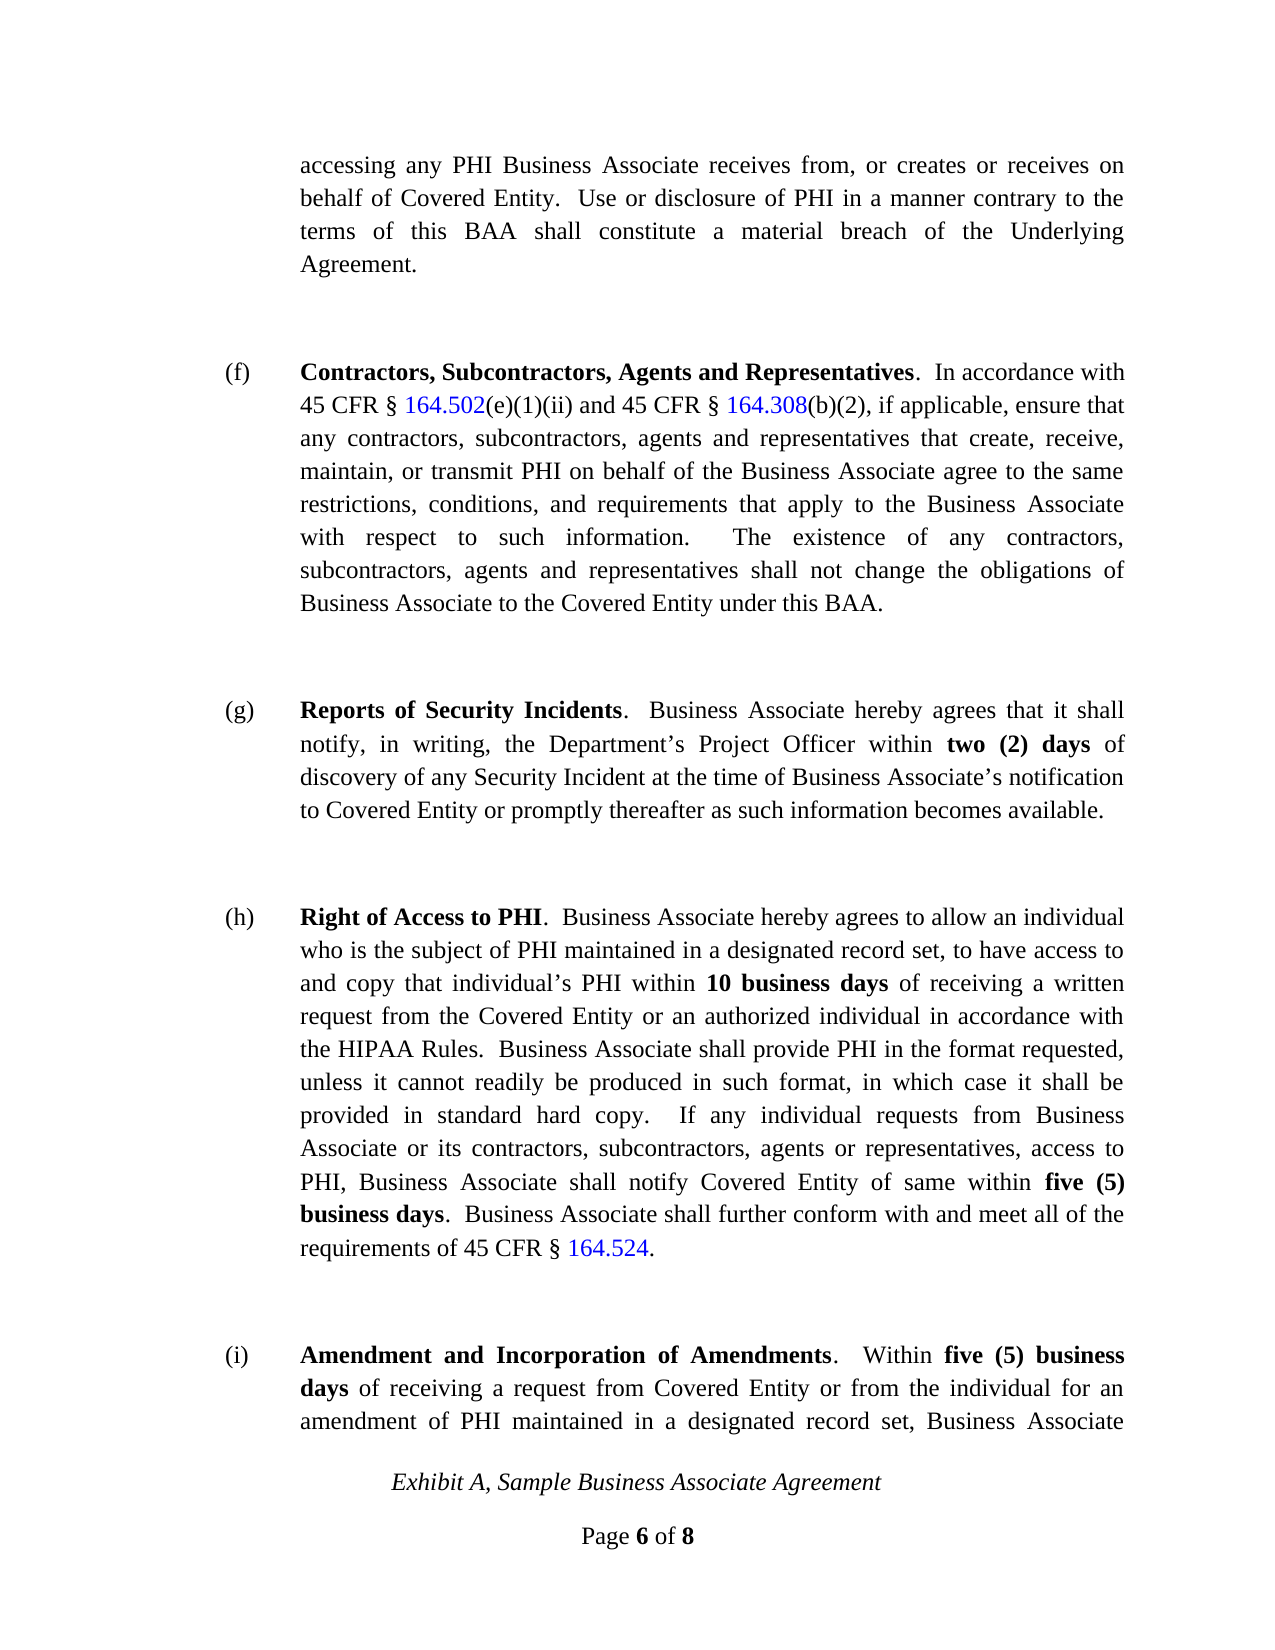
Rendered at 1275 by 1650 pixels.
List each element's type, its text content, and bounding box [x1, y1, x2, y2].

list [225, 150, 1125, 278]
list Reports of Security Incidents. Business Associate hereby agrees that it shall notify, in writing, the Department’s Project Officer within two (2) days of discovery of any Security Incident at the time of Business Associate’s notification to Covered Entity or promptly thereafter as such information becomes available. [225, 696, 1125, 823]
list Contractors, Subcontractors, Agents and Representatives. In accordance with 45 CFR § 164.502(e)(1)(ii) and 45 CFR § 164.308(b)(2), if applicable, ensure that any contractors, subcontractors, agents and representatives that create, receive, maintain, or transmit PHI on behalf of the Business Associate agree to the same restrictions, conditions, and requirements that apply to the Business Associate with respect to such information. The existence of any contractors, subcontractors, agents and representatives shall not change the obligations of Business Associate to the Covered Entity under this BAA. [225, 357, 1125, 617]
list Right of Access to PHI. Business Associate hereby agrees to allow an individual who is the subject of PHI maintained in a designated record set, to have access to and copy that individual’s PHI within 10 business days of receiving a written request from the Covered Entity or an authorized individual in accordance with the HIPAA Rules. Business Associate shall provide PHI in the format requested, unless it cannot readily be produced in such format, in which case it shall be provided in standard hard copy. If any individual requests from Business Associate or its contractors, subcontractors, agents or representatives, access to PHI, Business Associate shall notify Covered Entity of same within five (5) business days. Business Associate shall further conform with and meet all of the requirements of 45 CFR § 164.524. [225, 902, 1125, 1261]
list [225, 1340, 1125, 1435]
